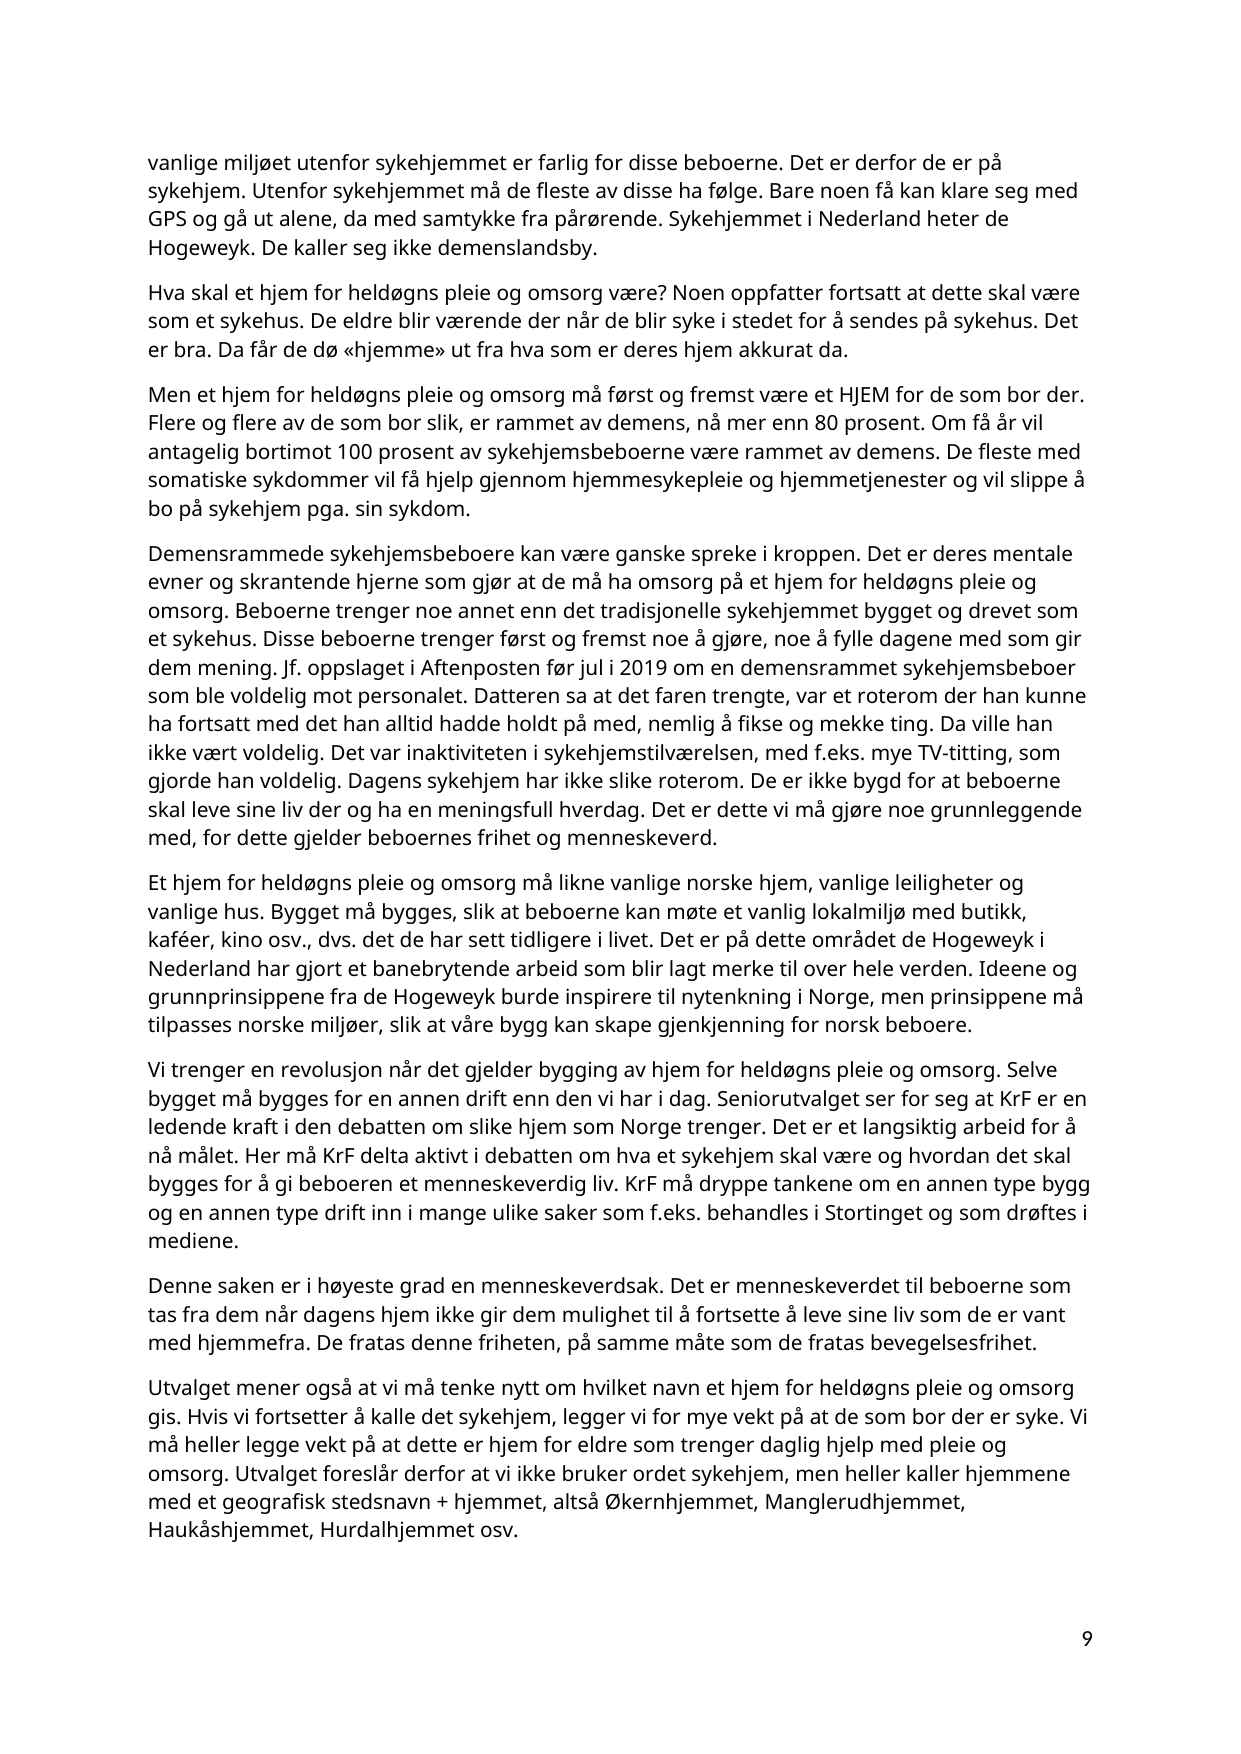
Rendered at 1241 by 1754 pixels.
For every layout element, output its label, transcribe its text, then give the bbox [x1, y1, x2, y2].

text Utvalget mener også at vi må tenke nytt om hvilket navn et hjem for heldøgns pleie og omsorg gis. Hvis vi fortsetter å kalle det sykehjem, legger vi for mye vekt på at de som bor der er syke. Vi må heller legge vekt på at dette er hjem for eldre som trenger daglig hjelp med pleie og omsorg. Utvalget foreslår derfor at vi ikke bruker ordet sykehjem, men heller kaller hjemmene med et geografisk stedsnavn + hjemmet, altså Økernhjemmet, Manglerudhjemmet, Haukåshjemmet, Hurdalhjemmet osv. [148, 1373, 1093, 1544]
text Denne saken er i høyeste grad en menneskeverdsak. Det er menneskeverdet til beboerne som tas fra dem når dagens hjem ikke gir dem mulighet til å fortsette å leve sine liv som de er vant med hjemmefra. De fratas denne friheten, på samme måte som de fratas bevegelsesfrihet. [148, 1271, 1093, 1357]
text Demensrammede sykehjemsbeboere kan være ganske spreke i kroppen. Det er deres mentale evner og skrantende hjerne som gjør at de må ha omsorg på et hjem for heldøgns pleie og omsorg. Beboerne trenger noe annet enn det tradisjonelle sykehjemmet bygget og drevet som et sykehus. Disse beboerne trenger først og fremst noe å gjøre, noe å fylle dagene med som gir dem mening. Jf. oppslaget i Aftenposten før jul i 2019 om en demensrammet sykehjemsbeboer som ble voldelig mot personalet. Datteren sa at det faren trengte, var et roterom der han kunne ha fortsatt med det han alltid hadde holdt på med, nemlig å fikse og mekke ting. Da ville han ikke vært voldelig. Det var inaktiviteten i sykehjemstilværelsen, med f.eks. mye TV-titting, som gjorde han voldelig. Dagens sykehjem har ikke slike roterom. De er ikke bygd for at beboerne skal leve sine liv der og ha en meningsfull hverdag. Det er dette vi må gjøre noe grunnleggende med, for dette gjelder beboernes frihet og menneskeverd. [148, 539, 1093, 852]
text Vi trenger en revolusjon når det gjelder bygging av hjem for heldøgns pleie og omsorg. Selve bygget må bygges for en annen drift enn den vi har i dag. Seniorutvalget ser for seg at KrF er en ledende kraft i den debatten om slike hjem som Norge trenger. Det er et langsiktig arbeid for å nå målet. Her må KrF delta aktivt i debatten om hva et sykehjem skal være og hvordan det skal bygges for å gi beboeren et menneskeverdig liv. KrF må dryppe tankene om en annen type bygg og en annen type drift inn i mange ulike saker som f.eks. behandles i Stortinget og som drøftes i mediene. [148, 1056, 1093, 1255]
text Hva skal et hjem for heldøgns pleie og omsorg være? Noen oppfatter fortsatt at dette skal være som et sykehus. De eldre blir værende der når de blir syke i stedet for å sendes på sykehus. Det er bra. Da får de dø «hjemme» ut fra hva som er deres hjem akkurat da. [148, 278, 1093, 363]
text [148, 148, 1093, 261]
text Et hjem for heldøgns pleie og omsorg må likne vanlige norske hjem, vanlige leiligheter og vanlige hus. Bygget må bygges, slik at beboerne kan møte et vanlig lokalmiljø med butikk, kaféer, kino osv., dvs. det de har sett tidligere i livet. Det er på dette området de Hogeweyk i Nederland har gjort et banebrytende arbeid som blir lagt merke til over hele verden. Ideene og grunnprinsippene fra de Hogeweyk burde inspirere til nytenkning i Norge, men prinsippene må tilpasses norske miljøer, slik at våre bygg kan skape gjenkjenning for norsk beboere. [148, 868, 1093, 1039]
text Men et hjem for heldøgns pleie og omsorg må først og fremst være et HJEM for de som bor der. Flere og flere av de som bor slik, er rammet av demens, nå mer enn 80 prosent. Om få år vil antagelig bortimot 100 prosent av sykehjemsbeboerne være rammet av demens. De fleste med somatiske sykdommer vil få hjelp gjennom hjemmesykepleie og hjemmetjenester og vil slippe å bo på sykehjem pga. sin sykdom. [148, 380, 1093, 522]
